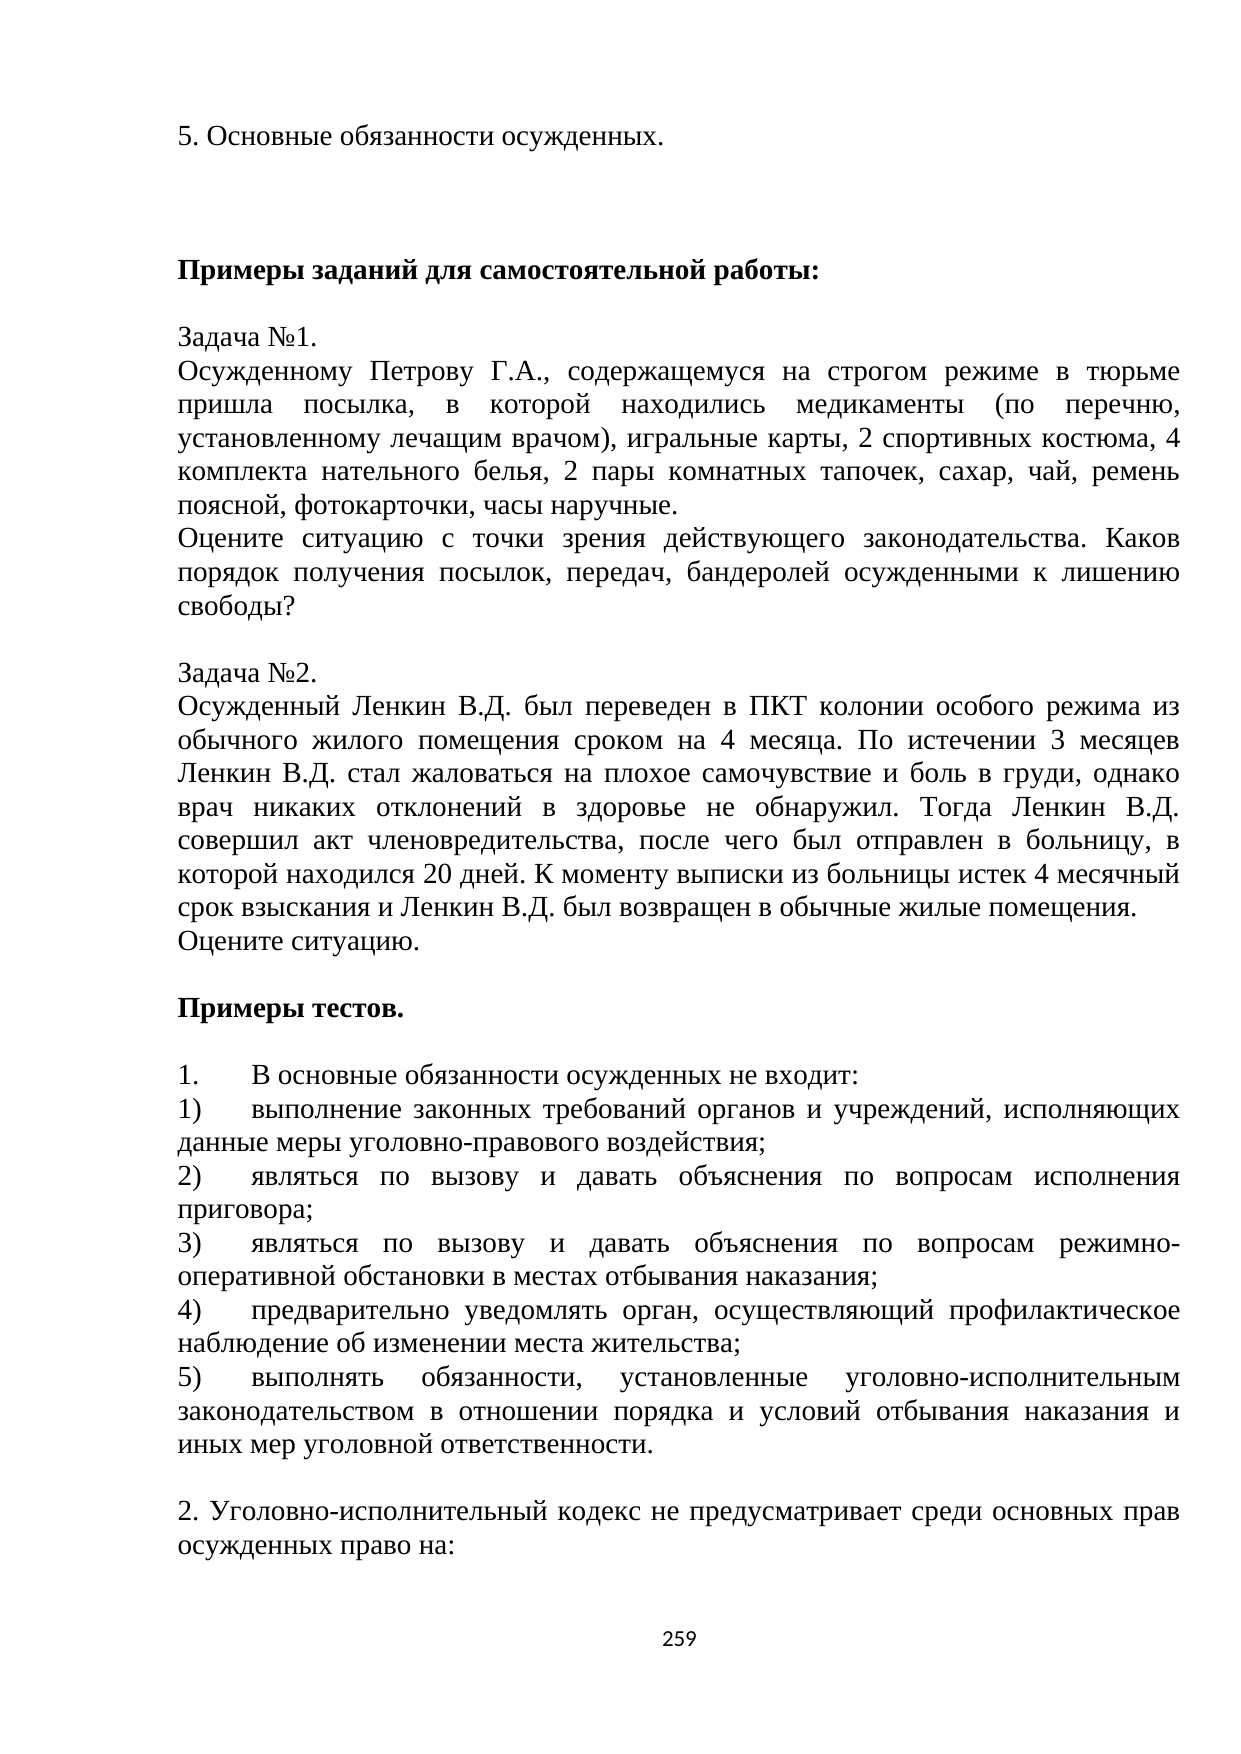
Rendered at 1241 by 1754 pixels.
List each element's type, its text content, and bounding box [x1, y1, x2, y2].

text 4) предварительно уведомлять орган, осуществляющий профилактическое наблюдение об изменении места жительства; [177, 1292, 1181, 1359]
text 3) являться по вызову и давать объяснения по вопросам режимно-оперативной обстановки в местах отбывания наказания; [177, 1225, 1181, 1292]
text 2) являться по вызову и давать объяснения по вопросам исполнения приговора; [177, 1158, 1181, 1225]
text 2. Уголовно-исполнительный кодекс не предусматривает среди основных прав осужденных право на: [177, 1493, 1181, 1560]
text Осужденный Ленкин В.Д. был переведен в ПКТ колонии особого режима из обычного жилого помещения сроком на 4 месяца. По истечении 3 месяцев Ленкин В.Д. стал жаловаться на плохое самочувствие и боль в груди, однако врач никаких отклонений в здоровье не обнаружил. Тогда Ленкин В.Д. совершил акт членовредительства, после чего был отправлен в больницу, в которой находился 20 дней. К моменту выписки из больницы истек 4 месячный срок взыскания и Ленкин В.Д. был возвращен в обычные жилые помещения. [177, 688, 1181, 923]
text Примеры заданий для самостоятельной работы: [177, 252, 1181, 286]
text Задача №2. [177, 655, 1181, 688]
text Задача №1. [177, 319, 1181, 353]
text 5) выполнять обязанности, установленные уголовно-исполнительным законодательством в отношении порядка и условий отбывания наказания и иных мер уголовной ответственности. [177, 1359, 1181, 1460]
text Оцените ситуацию. [177, 923, 1181, 957]
text 1) выполнение законных требований органов и учреждений, исполняющих данные меры уголовно-правового воздействия; [177, 1091, 1181, 1158]
text Оцените ситуацию с точки зрения действующего законодательства. Каков порядок получения посылок, передач, бандеролей осужденными к лишению свободы? [177, 521, 1181, 621]
text Осужденному Петрову Г.А., содержащемуся на строгом режиме в тюрьме пришла посылка, в которой находились медикаменты (по перечню, установленному лечащим врачом), игральные карты, 2 спортивных костюма, 4 комплекта нательного белья, 2 пары комнатных тапочек, сахар, чай, ремень поясной, фотокарточки, часы наручные. [177, 353, 1181, 521]
text 5. Основные обязанности осужденных. [177, 118, 1181, 152]
text 1. В основные обязанности осужденных не входит: [177, 1057, 1181, 1091]
text Примеры тестов. [177, 990, 1181, 1024]
